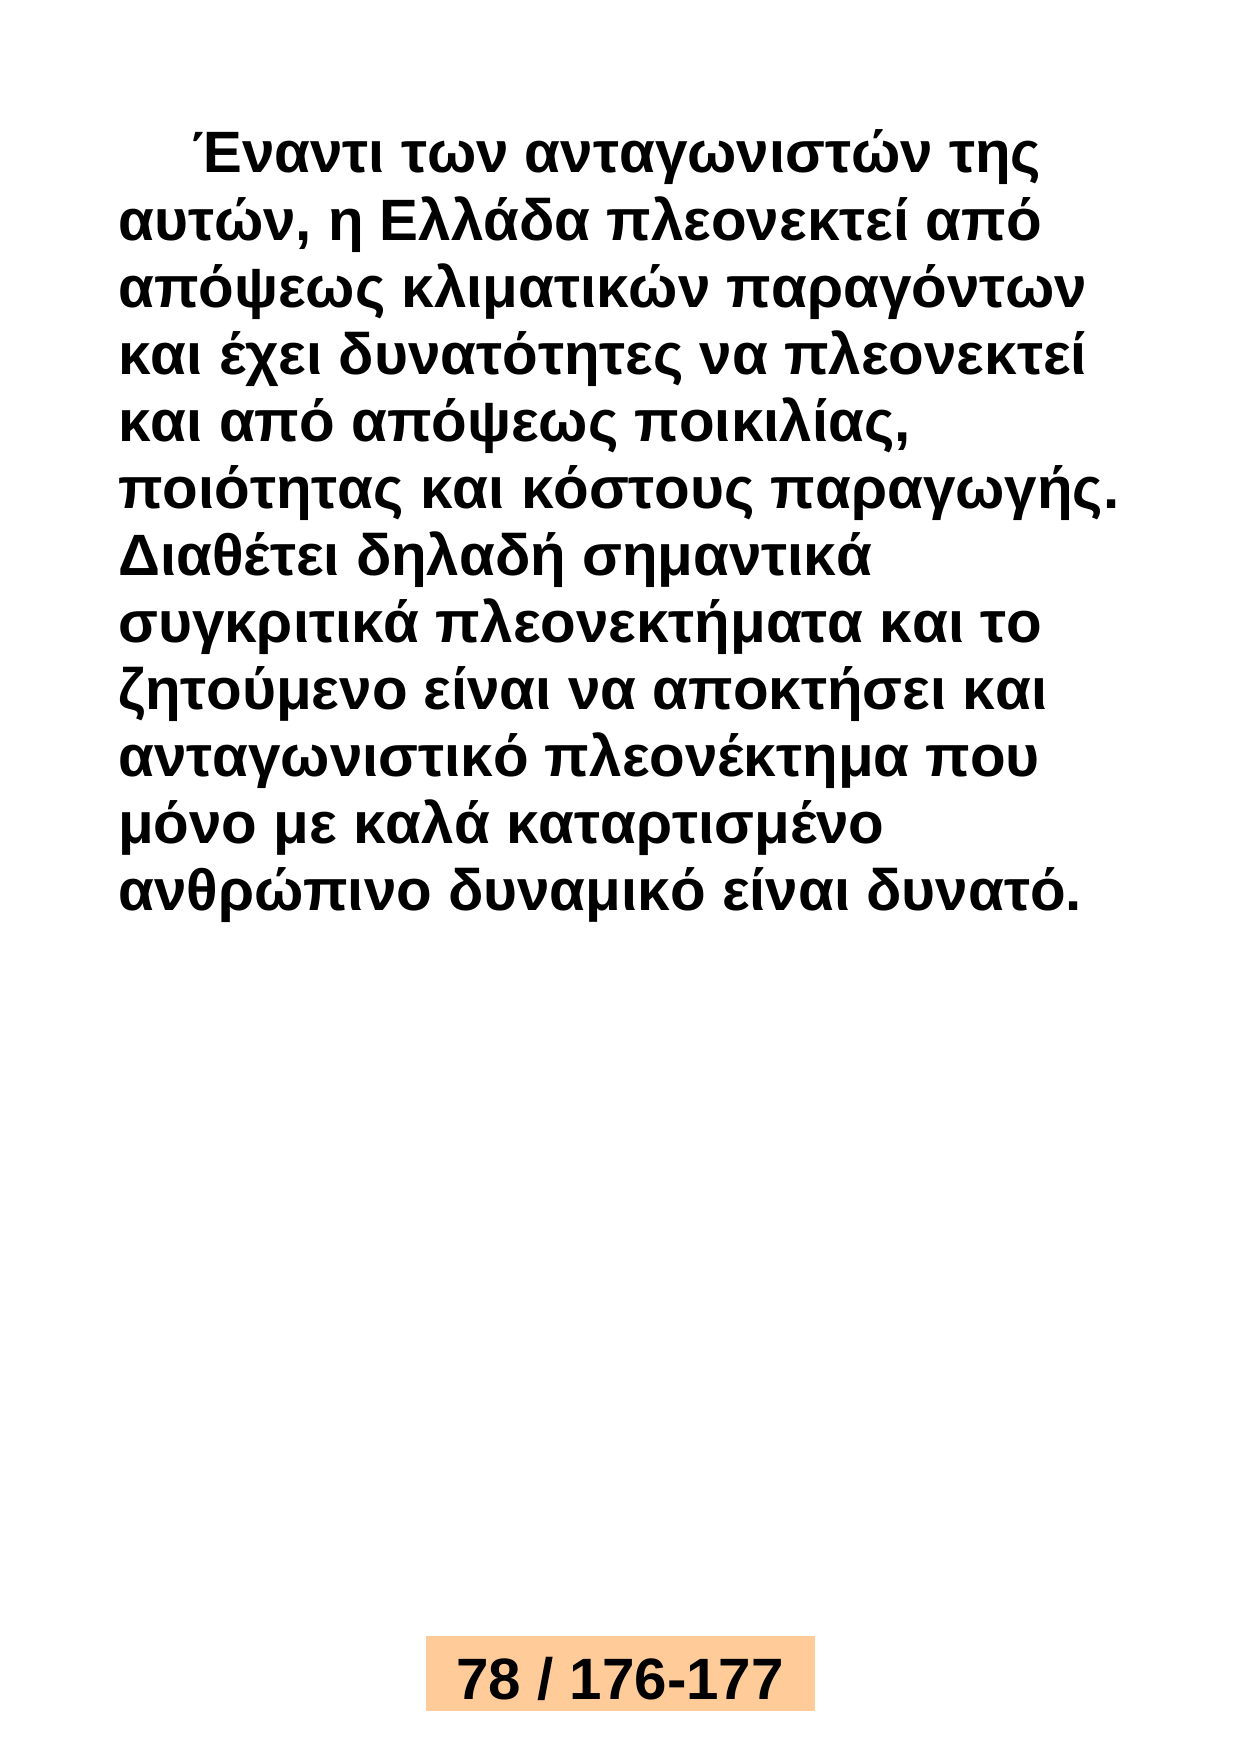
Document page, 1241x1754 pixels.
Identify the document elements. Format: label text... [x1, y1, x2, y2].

text Έναντι των ανταγωνιστών της αυτών, η Ελλάδα πλεονεκτεί από απόψεως κλιματικών παραγόντων και έχει δυνατότητες να πλεονεκτεί και από απόψεως ποικιλίας, ποιότητας και κόστους παραγωγής. Διαθέτει δηλαδή σημαντικά συγκριτικά πλεονεκτήματα και το ζητούμενο είναι να αποκτήσει και ανταγωνιστικό πλεονέκτημα που μόνο με καλά καταρτισμένο ανθρώπινο δυναμικό είναι δυνατό. [118, 118, 1122, 923]
